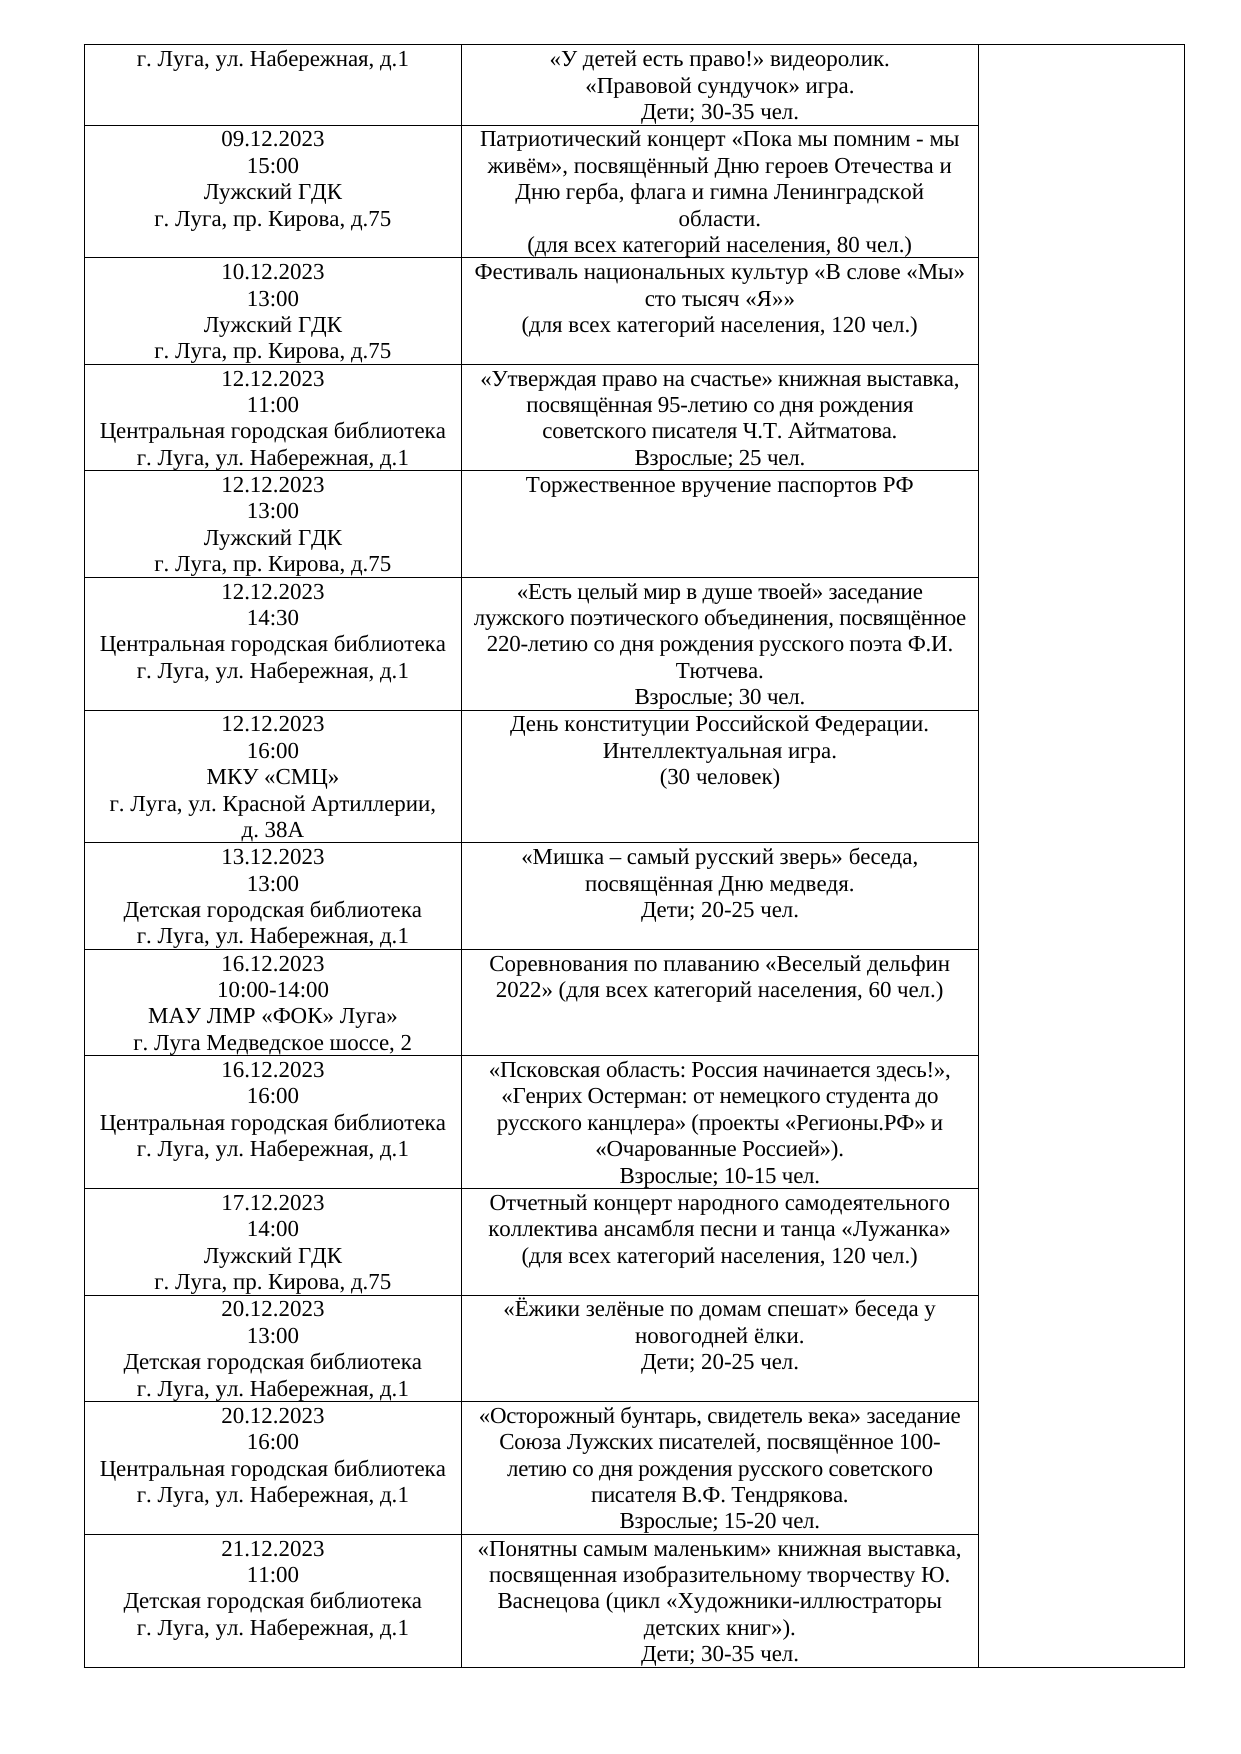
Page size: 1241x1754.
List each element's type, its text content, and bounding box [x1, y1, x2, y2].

table_cell 10.12.2023 13:00 Лужский ГДК г. Луга, пр. Кирова, д.75 [85, 258, 461, 364]
table_cell Патриотический концерт «Пока мы помним - мы живём», посвящённый Дню героев Отечества и Дню герба, флага и гимна Ленинградской области. (для всех категорий населения, 80 чел.) [462, 126, 978, 257]
table_cell День конституции Российской Федерации. Интеллектуальная игра. (30 человек) [462, 711, 978, 842]
table_cell 12.12.2023 14:30 Центральная городская библиотека г. Луга, ул. Набережная, д.1 [85, 578, 461, 709]
table_cell 17.12.2023 14:00 Лужский ГДК г. Луга, пр. Кирова, д.75 [85, 1189, 461, 1294]
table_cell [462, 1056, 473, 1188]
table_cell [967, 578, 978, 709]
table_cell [85, 45, 461, 124]
table_cell Отчетный концерт народного самодеятельного коллектива ансамбля песни и танца «Лужанка» (для всех категорий населения, 120 чел.) [462, 1189, 978, 1294]
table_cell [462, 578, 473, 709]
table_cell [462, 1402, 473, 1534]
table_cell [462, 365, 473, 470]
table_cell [462, 45, 978, 124]
table_cell 21.12.2023 11:00 Детская городская библиотека г. Луга, ул. Набережная, д.1 [85, 1535, 461, 1667]
table_cell 12.12.2023 11:00 Центральная городская библиотека г. Луга, ул. Набережная, д.1 [85, 365, 461, 470]
table_cell 16.12.2023 16:00 Центральная городская библиотека г. Луга, ул. Набережная, д.1 [85, 1056, 461, 1188]
table_cell 12.12.2023 13:00 Лужский ГДК г. Луга, пр. Кирова, д.75 [85, 471, 461, 577]
table_cell 12.12.2023 16:00 МКУ «СМЦ» г. Луга, ул. Красной Артиллерии, д. 38А [85, 711, 461, 842]
table_cell 13.12.2023 13:00 Детская городская библиотека г. Луга, ул. Набережная, д.1 [85, 843, 461, 949]
table_cell «Понятны самым маленьким» книжная выставка, посвященная изобразительному творчеству Ю. Васнецова (цикл «Художники-иллюстраторы детских книг»). Дети; 30-35 чел. [462, 1535, 978, 1667]
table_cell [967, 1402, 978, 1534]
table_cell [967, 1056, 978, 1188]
table_cell 20.12.2023 13:00 Детская городская библиотека г. Луга, ул. Набережная, д.1 [85, 1296, 461, 1401]
table_cell 16.12.2023 10:00-14:00 МАУ ЛМР «ФОК» Луга» г. Луга Медведское шоссе, 2 [85, 950, 461, 1055]
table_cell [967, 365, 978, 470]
table_cell Торжественное вручение паспортов РФ [462, 471, 978, 577]
table_cell Фестиваль национальных культур «В слове «Мы» сто тысяч «Я»» (для всех категорий населения, 120 чел.) [462, 258, 978, 364]
table_cell «Ёжики зелёные по домам спешат» беседа у новогодней ёлки. Дети; 20-25 чел. [462, 1296, 978, 1401]
table_cell «Мишка – самый русский зверь» беседа, посвящённая Дню медведя. Дети; 20-25 чел. [462, 843, 978, 949]
table_cell 09.12.2023 15:00 Лужский ГДК г. Луга, пр. Кирова, д.75 [85, 126, 461, 257]
table_cell 20.12.2023 16:00 Центральная городская библиотека г. Луга, ул. Набережная, д.1 [85, 1402, 461, 1534]
table_cell Соревнования по плаванию «Веселый дельфин 2022» (для всех категорий населения, 60 чел.) [462, 950, 978, 1055]
